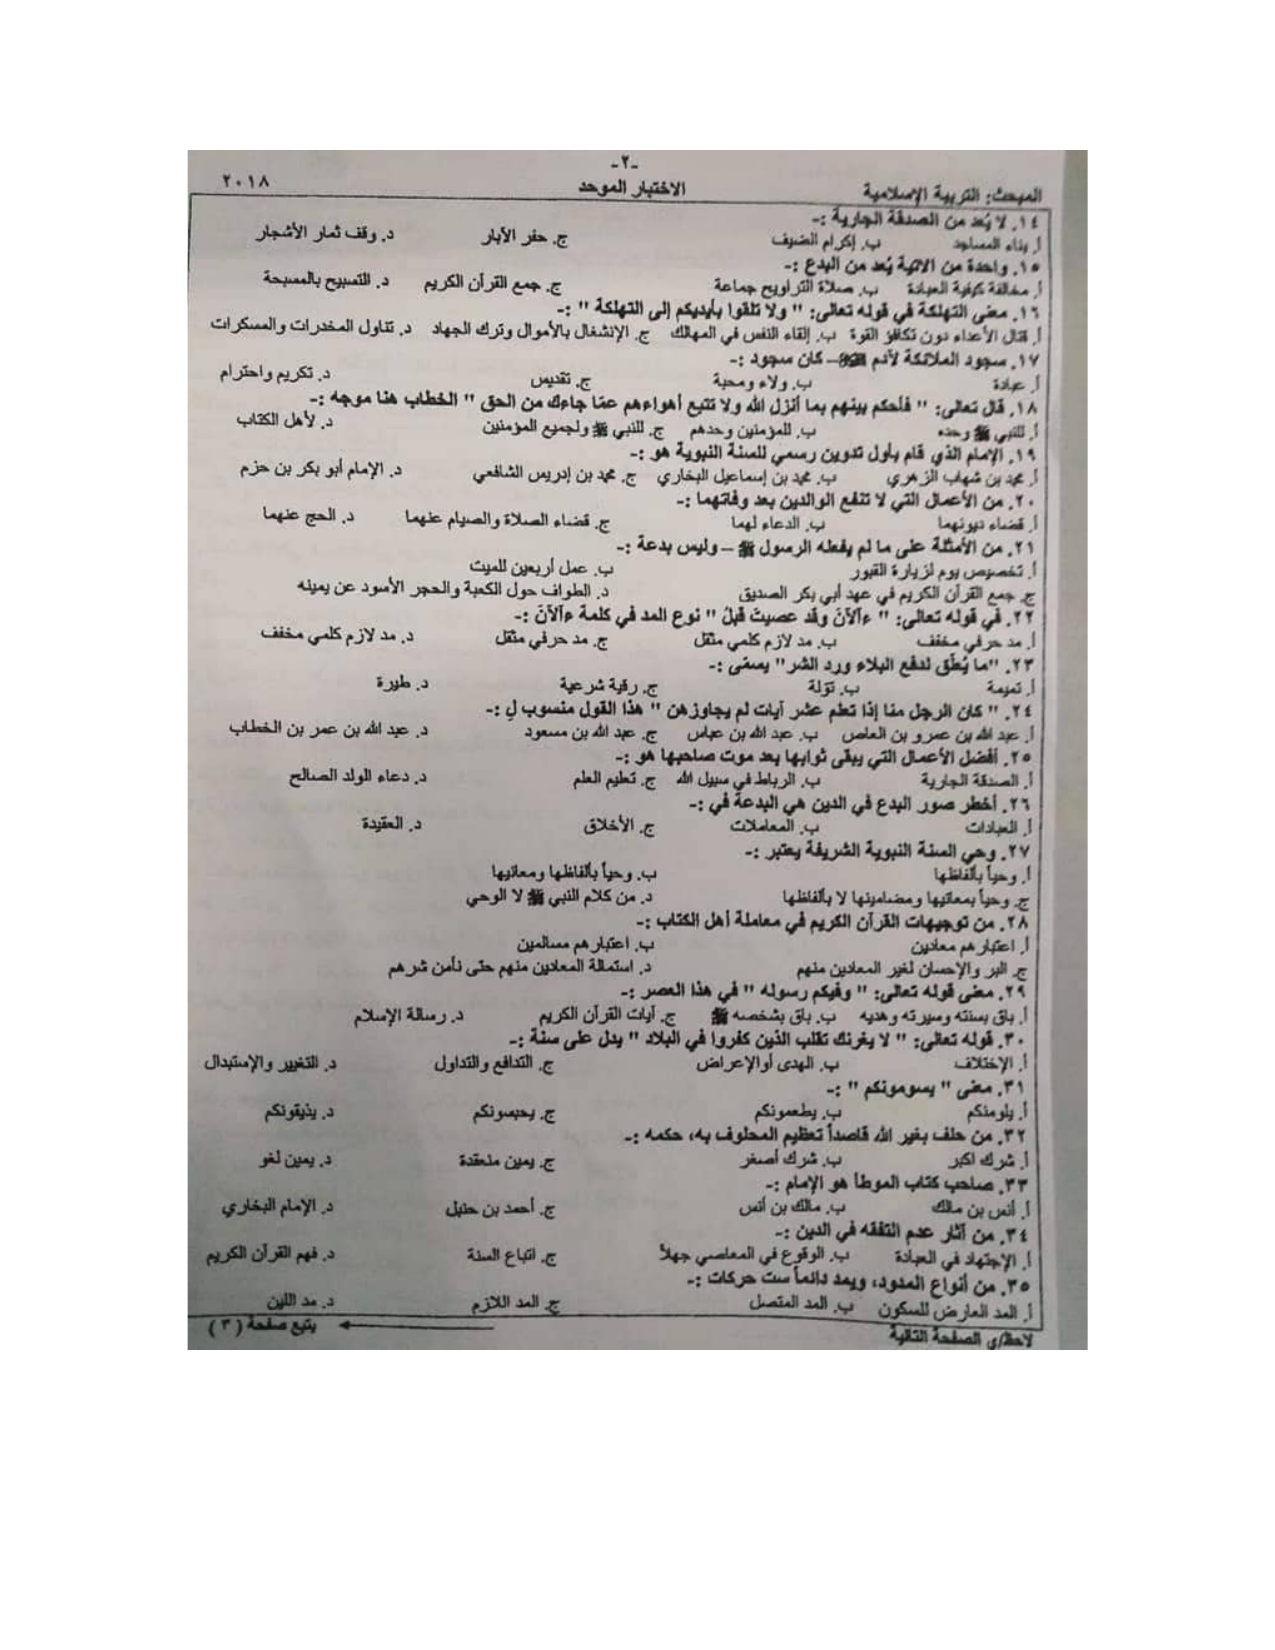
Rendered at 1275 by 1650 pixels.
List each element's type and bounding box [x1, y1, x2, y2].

picture [187, 150, 1088, 1350]
